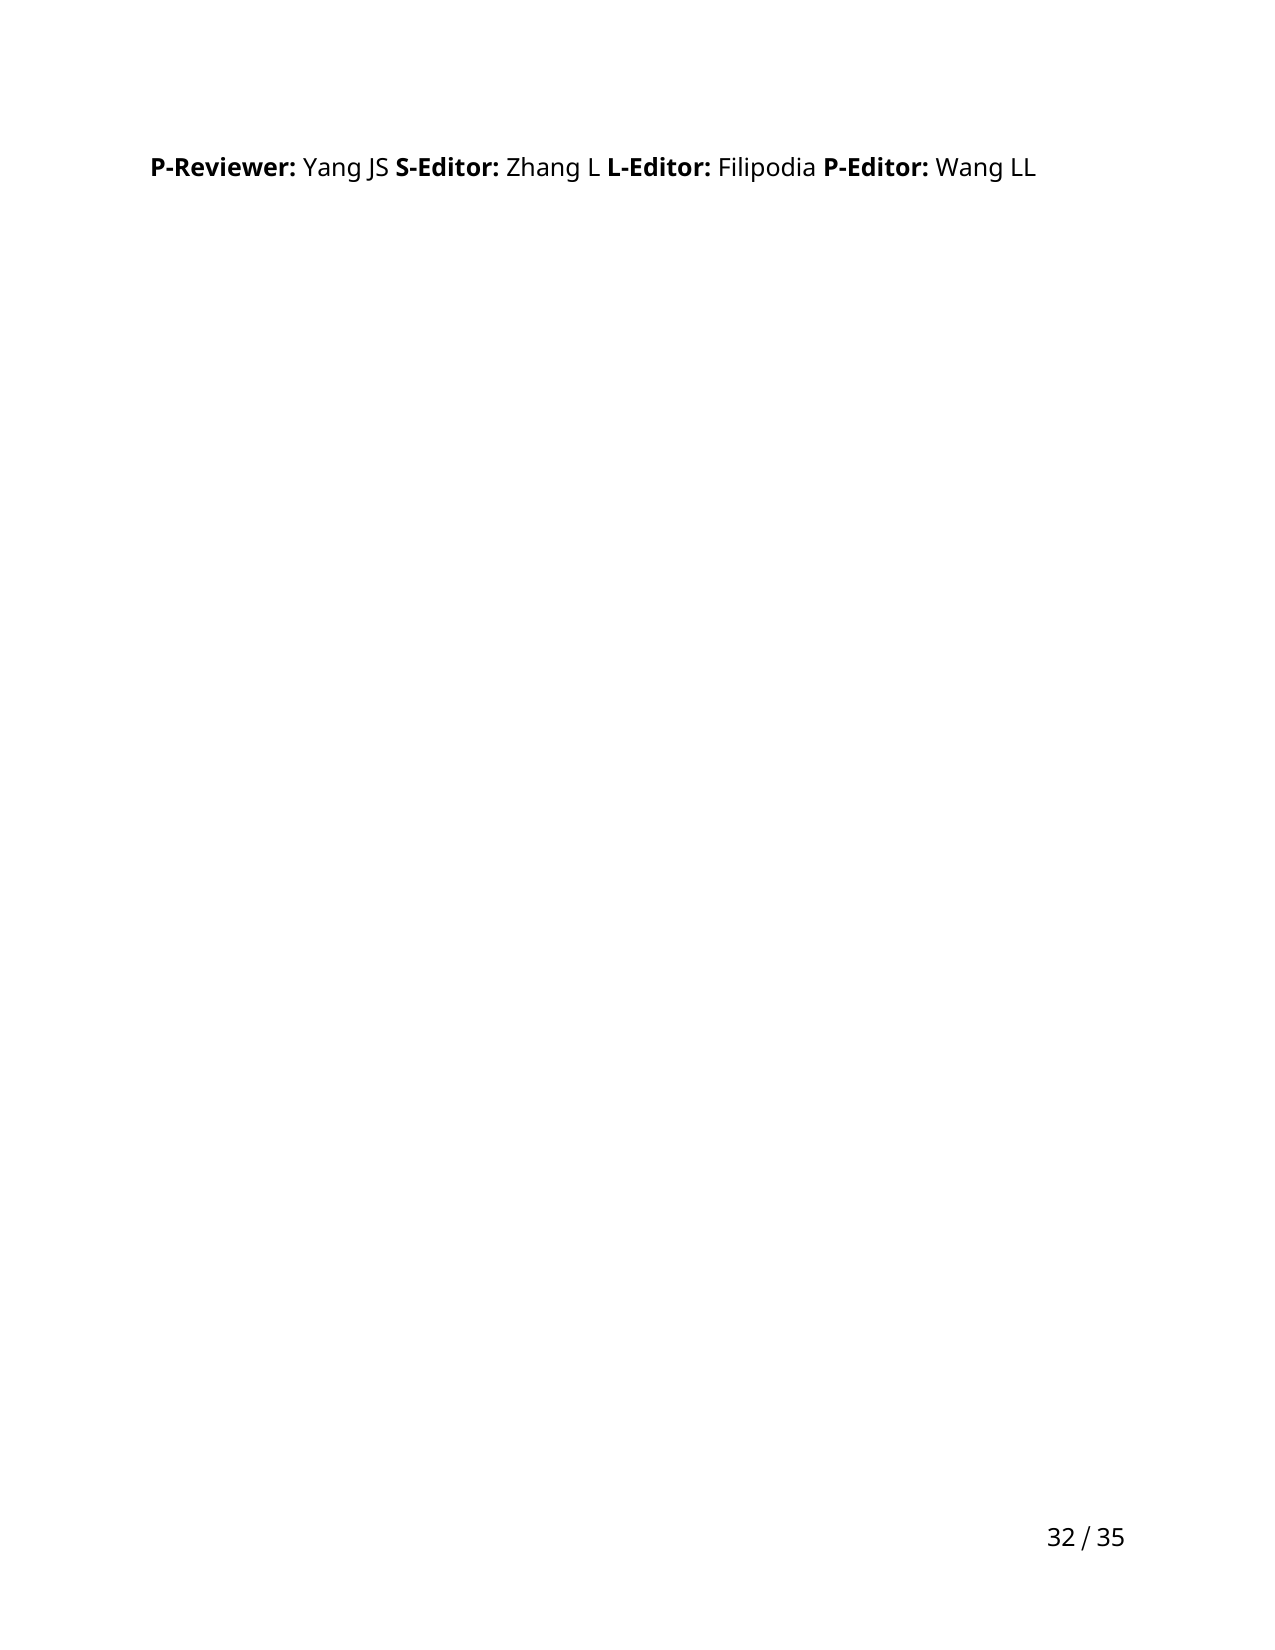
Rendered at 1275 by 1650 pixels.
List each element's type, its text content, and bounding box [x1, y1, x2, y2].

text P-Reviewer: Yang JS S-Editor: Zhang L L-Editor: Filipodia P-Editor: Wang LL [150, 150, 1125, 184]
